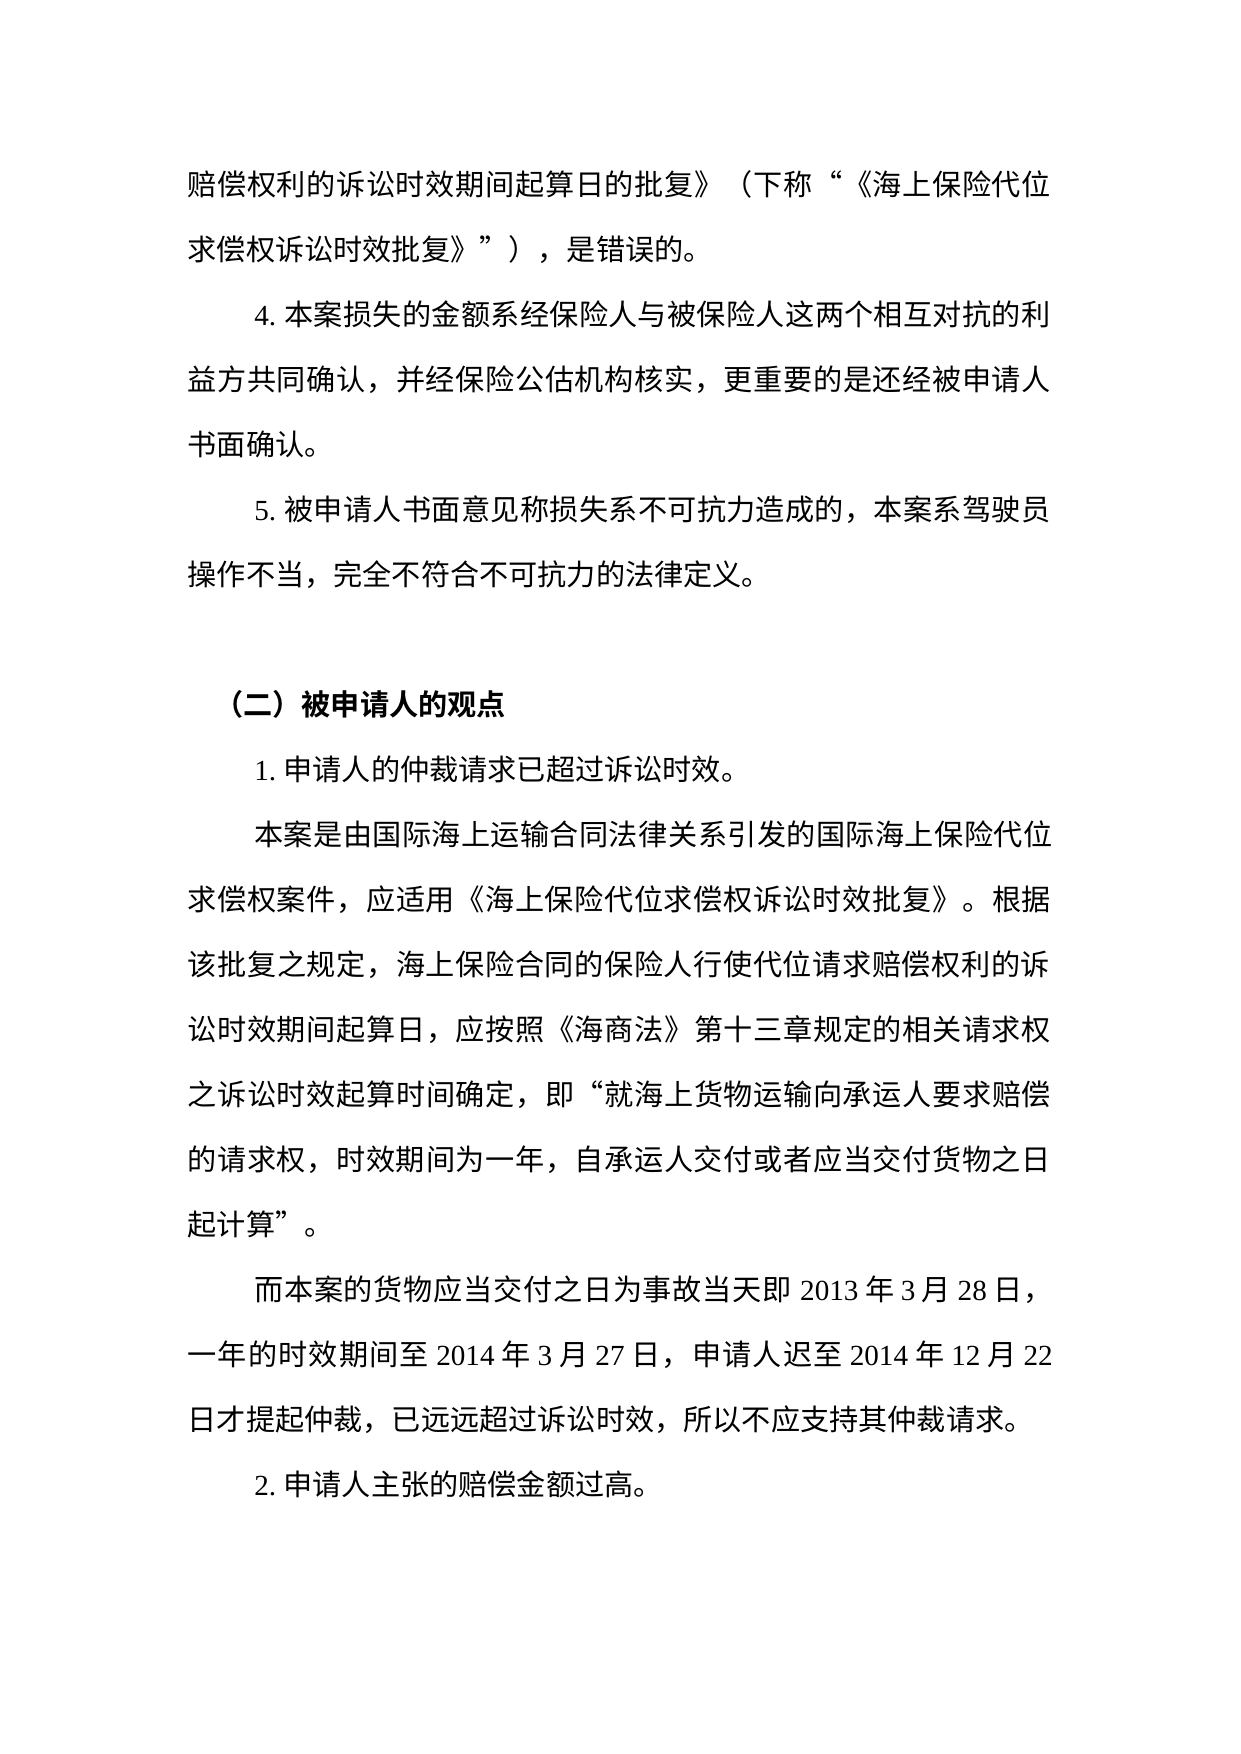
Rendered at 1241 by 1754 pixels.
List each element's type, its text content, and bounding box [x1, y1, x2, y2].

text 而本案的货物应当交付之日为事故当天即2013年3月28日，一年的时效期间至2014年3月27日，申请人迟至2014年12月22日才提起仲裁，已远远超过诉讼时效，所以不应支持其仲裁请求。 [187, 1255, 1053, 1450]
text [187, 150, 1053, 280]
text 1. 申请人的仲裁请求已超过诉讼时效。 [187, 735, 1053, 800]
text （二）被申请人的观点 [187, 670, 1053, 735]
text 4. 本案损失的金额系经保险人与被保险人这两个相互对抗的利益方共同确认，并经保险公估机构核实，更重要的是还经被申请人书面确认。 [187, 280, 1053, 475]
text 5. 被申请人书面意见称损失系不可抗力造成的，本案系驾驶员操作不当，完全不符合不可抗力的法律定义。 [187, 475, 1053, 605]
text 2. 申请人主张的赔偿金额过高。 [187, 1450, 1053, 1515]
text 本案是由国际海上运输合同法律关系引发的国际海上保险代位求偿权案件，应适用《海上保险代位求偿权诉讼时效批复》。根据该批复之规定，海上保险合同的保险人行使代位请求赔偿权利的诉讼时效期间起算日，应按照《海商法》第十三章规定的相关请求权之诉讼时效起算时间确定，即“就海上货物运输向承运人要求赔偿的请求权，时效期间为一年，自承运人交付或者应当交付货物之日起计算”。 [187, 800, 1053, 1255]
